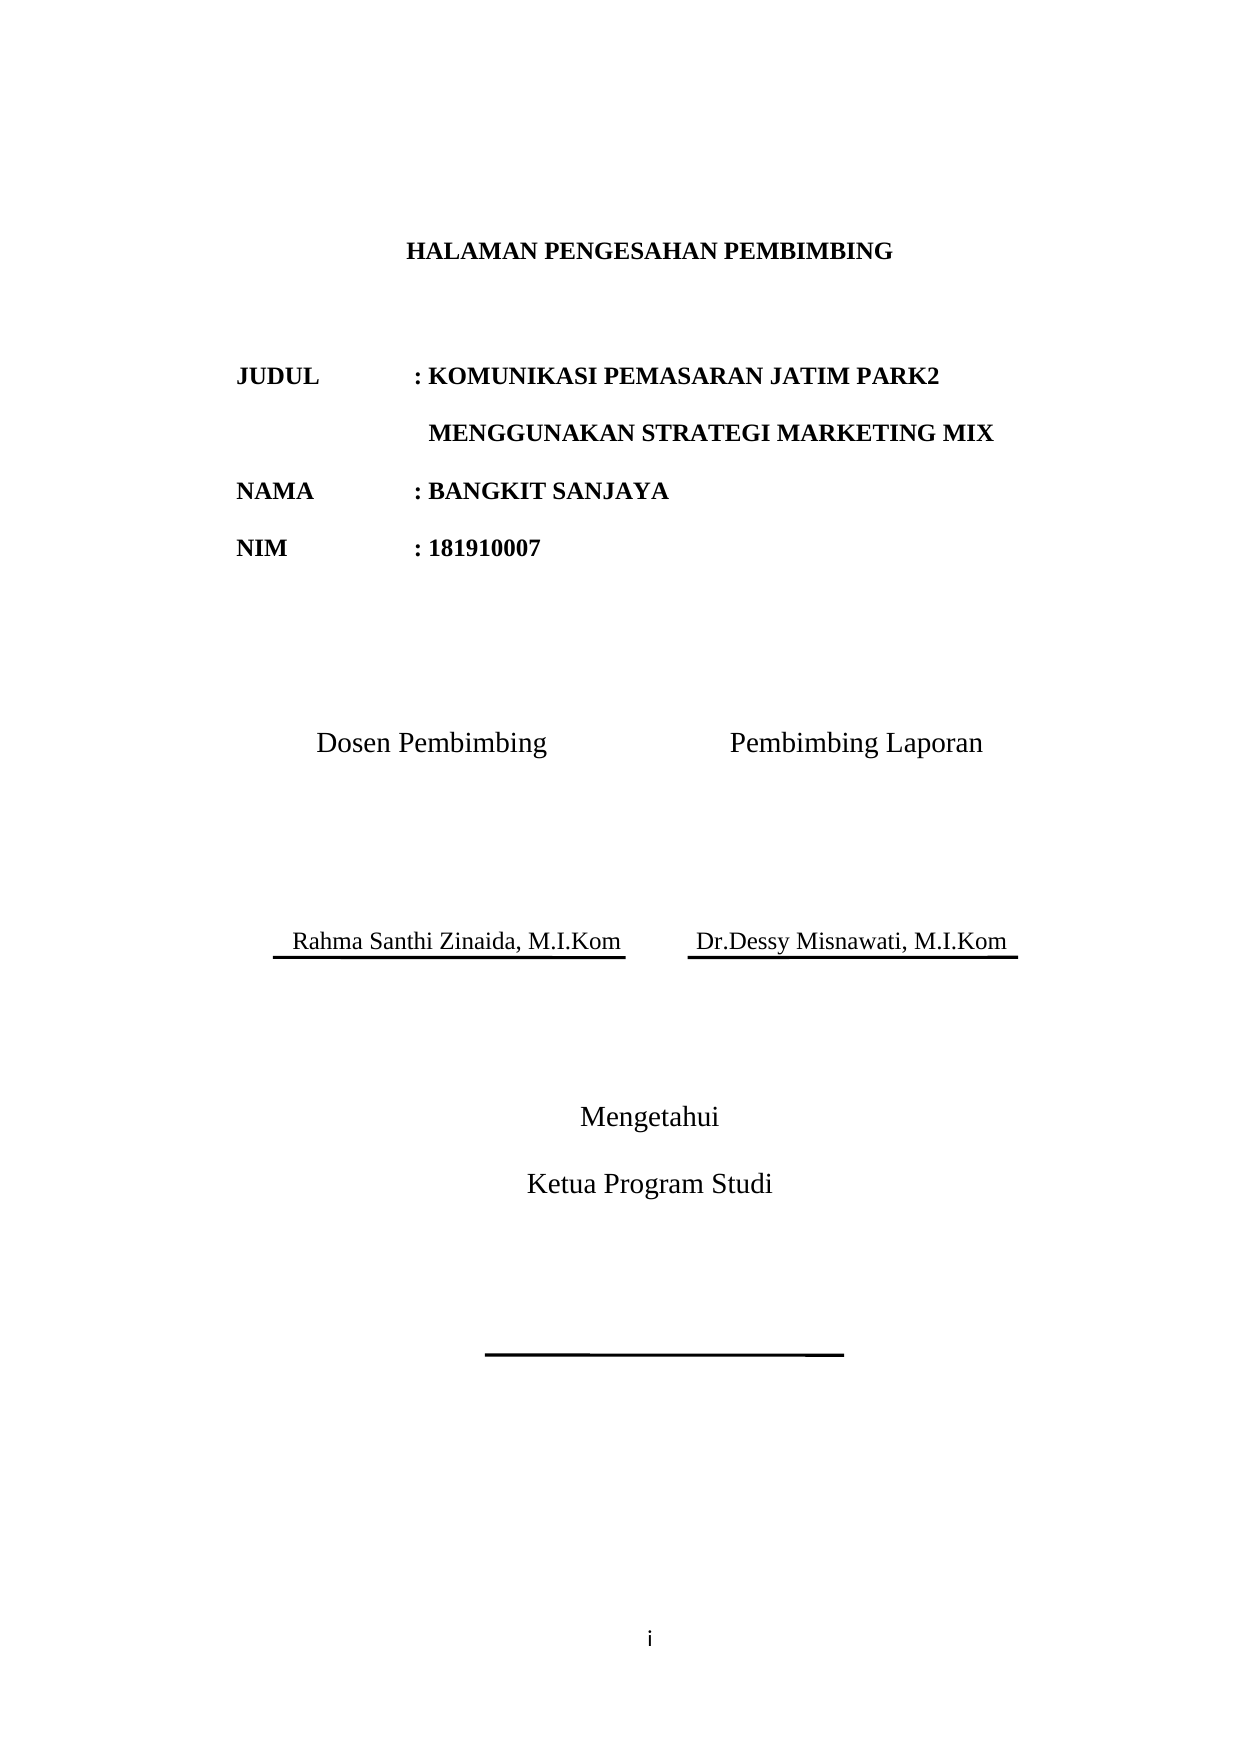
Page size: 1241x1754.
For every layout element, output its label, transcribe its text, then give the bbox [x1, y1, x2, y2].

text HALAMAN PENGESAHAN PEMBIMBING [236, 236, 1063, 265]
text Mengetahui [236, 1099, 1063, 1132]
text MENGGUNAKAN STRATEGI MARKETING MIX [386, 418, 1063, 447]
text Dosen Pembimbing Pembimbing Laporan [236, 725, 1063, 758]
text NAMA : BANGKIT SANJAYA [236, 476, 1063, 504]
text Ketua Program Studi [236, 1166, 1063, 1199]
text Rahma Santhi Zinaida, M.I.Kom Dr.Dessy Misnawati, M.I.Kom [236, 926, 1063, 955]
text JUDUL : KOMUNIKASI PEMASARAN JATIM PARK2 [236, 361, 1063, 389]
text NIM : 181910007 [236, 533, 1063, 562]
